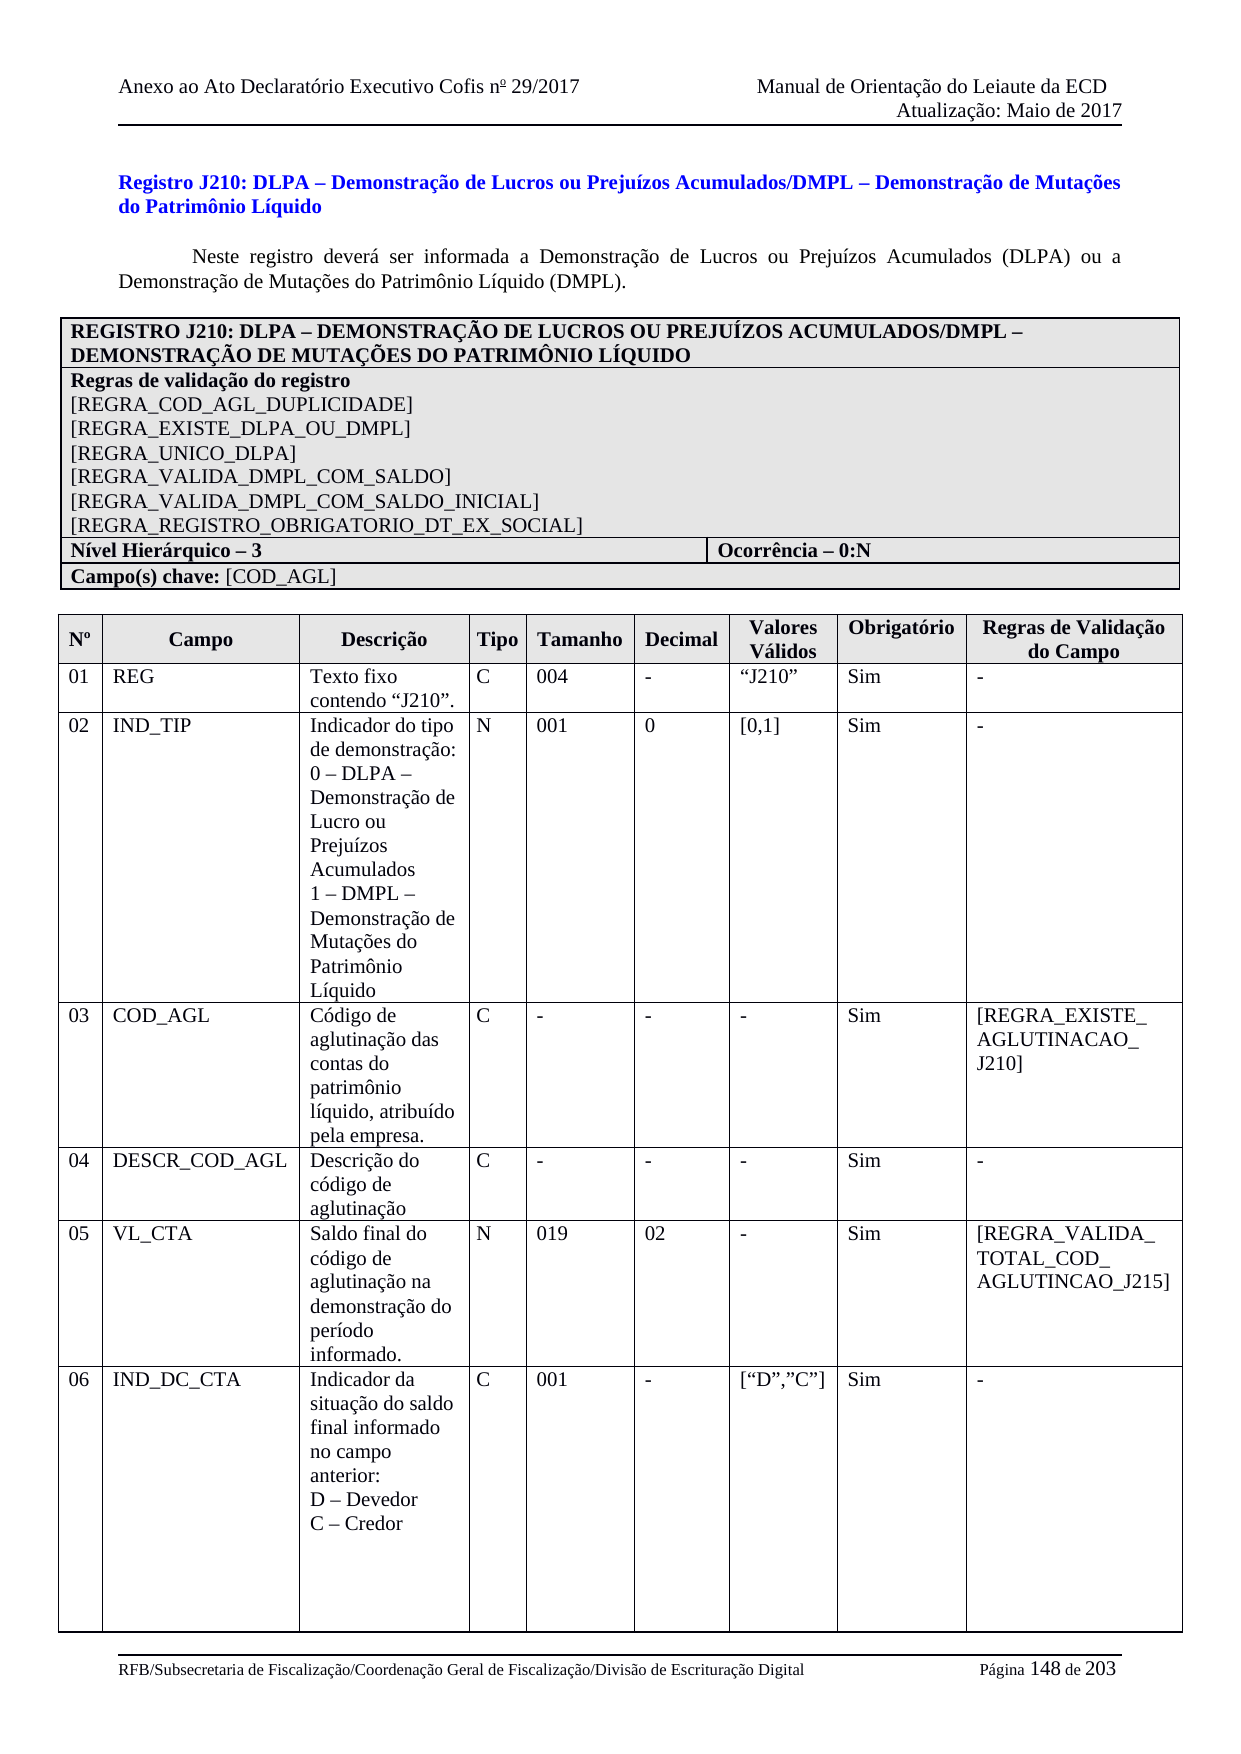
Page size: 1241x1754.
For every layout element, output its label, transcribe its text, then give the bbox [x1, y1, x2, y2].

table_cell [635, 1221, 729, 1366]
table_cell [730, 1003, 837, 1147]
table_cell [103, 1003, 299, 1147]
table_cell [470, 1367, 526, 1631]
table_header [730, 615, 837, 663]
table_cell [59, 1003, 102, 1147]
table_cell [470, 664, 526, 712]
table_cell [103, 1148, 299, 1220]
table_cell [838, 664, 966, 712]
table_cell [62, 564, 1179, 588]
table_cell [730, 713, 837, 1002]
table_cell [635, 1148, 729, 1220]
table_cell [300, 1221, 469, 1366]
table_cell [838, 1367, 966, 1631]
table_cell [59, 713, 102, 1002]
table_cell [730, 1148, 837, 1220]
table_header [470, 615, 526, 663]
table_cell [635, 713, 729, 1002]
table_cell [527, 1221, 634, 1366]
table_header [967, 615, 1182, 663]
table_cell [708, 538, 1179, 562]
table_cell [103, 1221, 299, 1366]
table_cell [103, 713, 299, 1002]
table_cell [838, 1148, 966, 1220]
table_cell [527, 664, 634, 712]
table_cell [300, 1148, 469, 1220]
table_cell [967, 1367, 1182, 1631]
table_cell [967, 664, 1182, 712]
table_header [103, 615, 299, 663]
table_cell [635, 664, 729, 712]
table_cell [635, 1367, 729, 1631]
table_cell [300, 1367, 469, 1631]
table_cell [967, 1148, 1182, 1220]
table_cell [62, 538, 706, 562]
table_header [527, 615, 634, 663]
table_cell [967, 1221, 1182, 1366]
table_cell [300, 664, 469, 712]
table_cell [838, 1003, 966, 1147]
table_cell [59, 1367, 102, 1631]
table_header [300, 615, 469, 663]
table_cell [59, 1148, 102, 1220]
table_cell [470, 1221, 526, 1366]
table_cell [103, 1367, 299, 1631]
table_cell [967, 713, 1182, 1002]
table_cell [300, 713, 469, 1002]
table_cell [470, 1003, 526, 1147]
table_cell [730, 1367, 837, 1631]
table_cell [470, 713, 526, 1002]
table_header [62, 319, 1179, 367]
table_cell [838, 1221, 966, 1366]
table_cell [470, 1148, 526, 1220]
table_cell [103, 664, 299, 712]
subtitle Registro J210: DLPA – Demonstração de Lucros ou Prejuízos Acumulados/DMPL – Demonstração de Mutações do Patrimônio Líquido [118, 170, 1122, 218]
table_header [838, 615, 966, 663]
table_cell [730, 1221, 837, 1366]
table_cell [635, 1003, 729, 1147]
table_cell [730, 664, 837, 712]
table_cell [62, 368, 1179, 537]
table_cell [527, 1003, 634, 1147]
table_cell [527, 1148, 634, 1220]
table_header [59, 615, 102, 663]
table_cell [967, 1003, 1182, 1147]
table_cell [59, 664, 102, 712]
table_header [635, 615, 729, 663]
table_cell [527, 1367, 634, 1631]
text Neste registro deverá ser informada a Demonstração de Lucros ou Prejuízos Acumulados (DLPA) ou a Demonstração de Mutações do Patrimônio Líquido (DMPL). [118, 243, 1122, 293]
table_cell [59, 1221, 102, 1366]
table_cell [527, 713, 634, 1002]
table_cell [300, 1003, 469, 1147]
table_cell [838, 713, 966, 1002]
